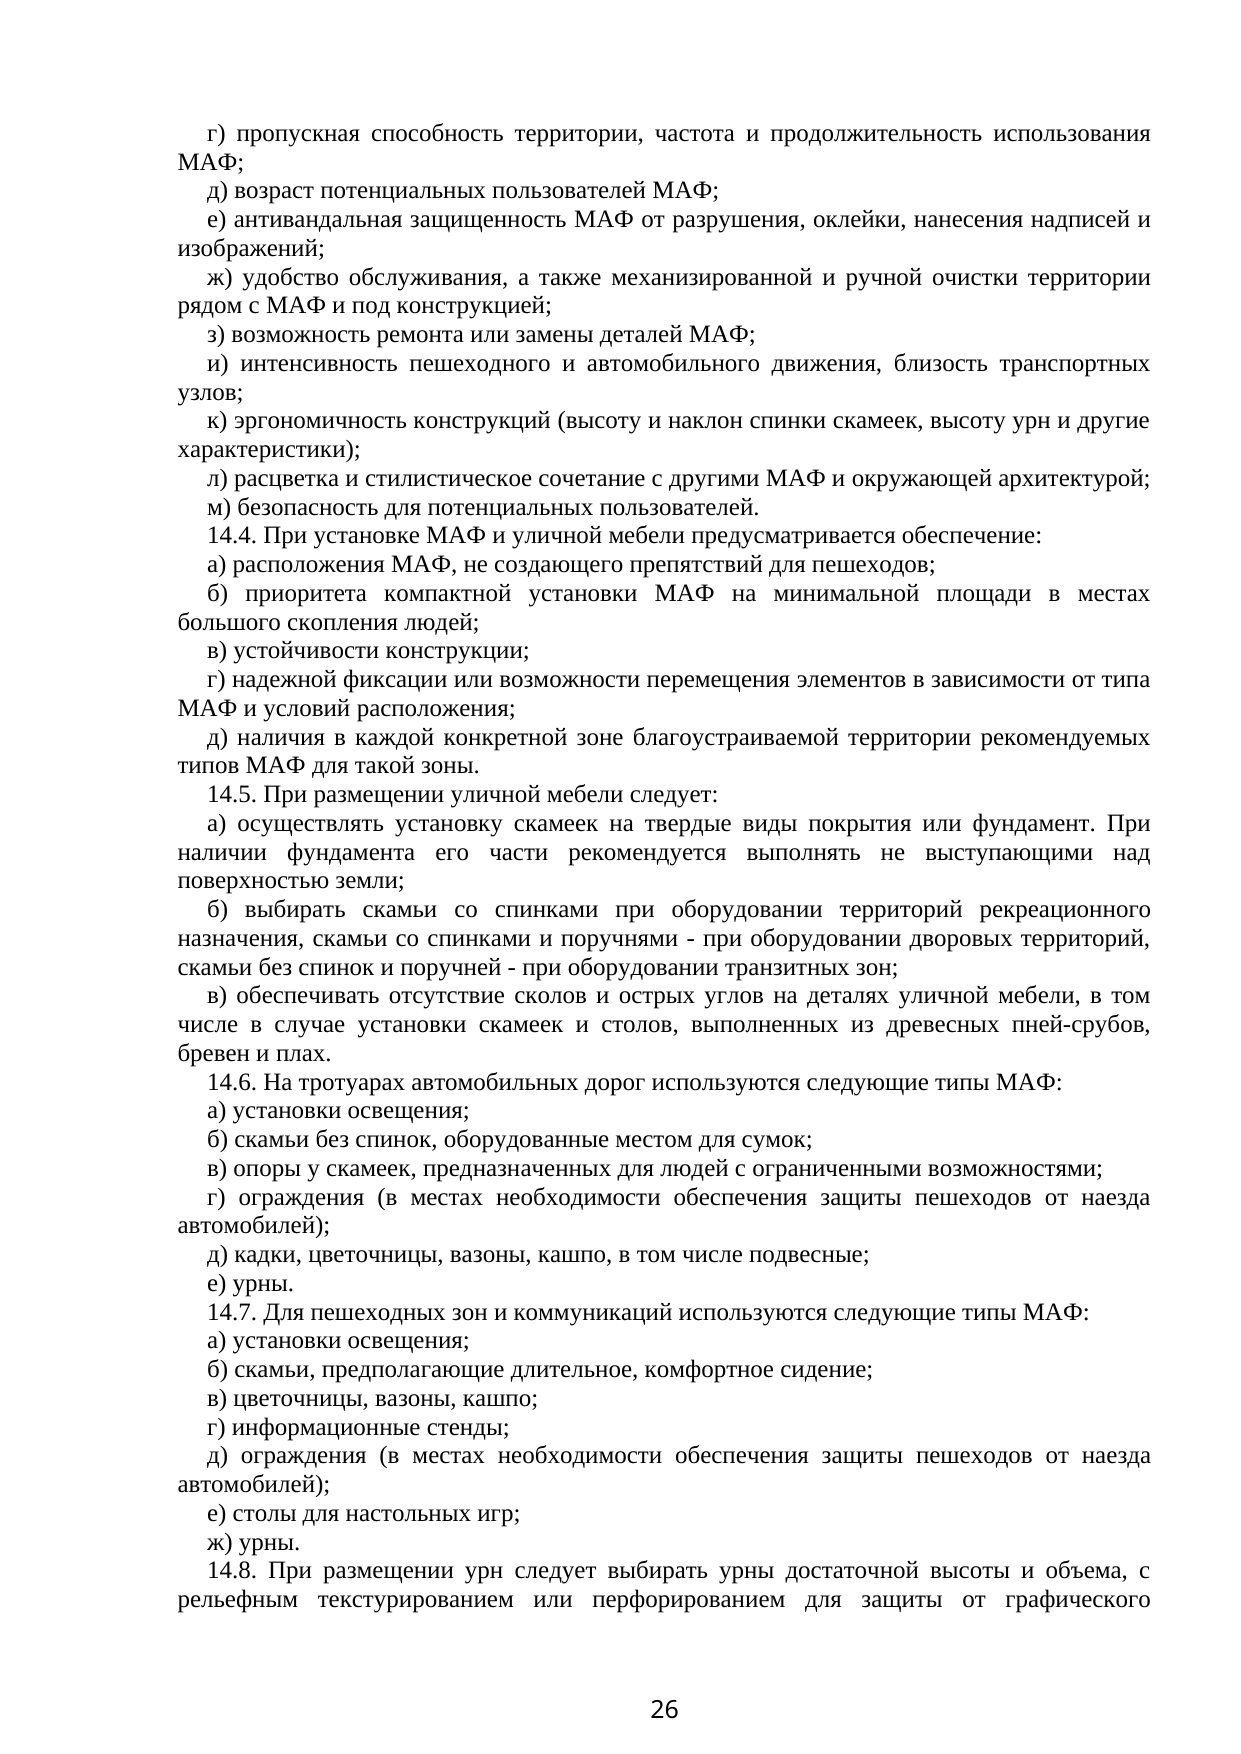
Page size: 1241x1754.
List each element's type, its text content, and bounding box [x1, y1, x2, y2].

text е) урны. [177, 1268, 1152, 1297]
text 14.7. Для пешеходных зон и коммуникаций используются следующие типы МАФ: [177, 1297, 1152, 1326]
text г) ограждения (в местах необходимости обеспечения защиты пешеходов от наезда автомобилей); [177, 1182, 1152, 1239]
text 14.5. При размещении уличной мебели следует: [177, 779, 1152, 808]
text в) опоры у скамеек, предназначенных для людей с ограниченными возможностями; [177, 1153, 1152, 1182]
text з) возможность ремонта или замены деталей МАФ; [177, 319, 1152, 348]
text в) цветочницы, вазоны, кашпо; [177, 1383, 1152, 1412]
text а) установки освещения; [177, 1326, 1152, 1354]
text ж) удобство обслуживания, а также механизированной и ручной очистки территории рядом с МАФ и под конструкцией; [177, 262, 1152, 319]
text ж) урны. [177, 1527, 1152, 1556]
text б) скамьи, предполагающие длительное, комфортное сидение; [177, 1354, 1152, 1383]
text д) кадки, цветочницы, вазоны, кашпо, в том числе подвесные; [177, 1239, 1152, 1268]
text 14.4. При установке МАФ и уличной мебели предусматривается обеспечение: [177, 521, 1152, 549]
text а) расположения МАФ, не создающего препятствий для пешеходов; [177, 549, 1152, 578]
text 14.6. На тротуарах автомобильных дорог используются следующие типы МАФ: [177, 1067, 1152, 1096]
text д) возраст потенциальных пользователей МАФ; [177, 176, 1152, 204]
text а) осуществлять установку скамеек на твердые виды покрытия или фундамент. При наличии фундамента его части рекомендуется выполнять не выступающими над поверхностью земли; [177, 808, 1152, 894]
text в) обеспечивать отсутствие сколов и острых углов на деталях уличной мебели, в том числе в случае установки скамеек и столов, выполненных из древесных пней-срубов, бревен и плах. [177, 981, 1152, 1067]
text в) устойчивости конструкции; [177, 636, 1152, 664]
text и) интенсивность пешеходного и автомобильного движения, близость транспортных узлов; [177, 348, 1152, 406]
text д) наличия в каждой конкретной зоне благоустраиваемой территории рекомендуемых типов МАФ для такой зоны. [177, 722, 1152, 779]
text б) скамьи без спинок, оборудованные местом для сумок; [177, 1124, 1152, 1153]
text м) безопасность для потенциальных пользователей. [177, 492, 1152, 521]
text е) антивандальная защищенность МАФ от разрушения, оклейки, нанесения надписей и изображений; [177, 204, 1152, 262]
text г) надежной фиксации или возможности перемещения элементов в зависимости от типа МАФ и условий расположения; [177, 664, 1152, 722]
text л) расцветка и стилистическое сочетание с другими МАФ и окружающей архитектурой; [177, 463, 1152, 492]
text г) пропускная способность территории, частота и продолжительность использования МАФ; [177, 118, 1152, 176]
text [177, 1556, 1152, 1613]
text е) столы для настольных игр; [177, 1498, 1152, 1527]
text а) установки освещения; [177, 1096, 1152, 1124]
text г) информационные стенды; [177, 1412, 1152, 1441]
text к) эргономичность конструкций (высоту и наклон спинки скамеек, высоту урн и другие характеристики); [177, 406, 1152, 463]
text д) ограждения (в местах необходимости обеспечения защиты пешеходов от наезда автомобилей); [177, 1441, 1152, 1498]
text б) выбирать скамьи со спинками при оборудовании территорий рекреационного назначения, скамьи со спинками и поручнями - при оборудовании дворовых территорий, скамьи без спинок и поручней - при оборудовании транзитных зон; [177, 894, 1152, 981]
text б) приоритета компактной установки МАФ на минимальной площади в местах большого скопления людей; [177, 578, 1152, 636]
